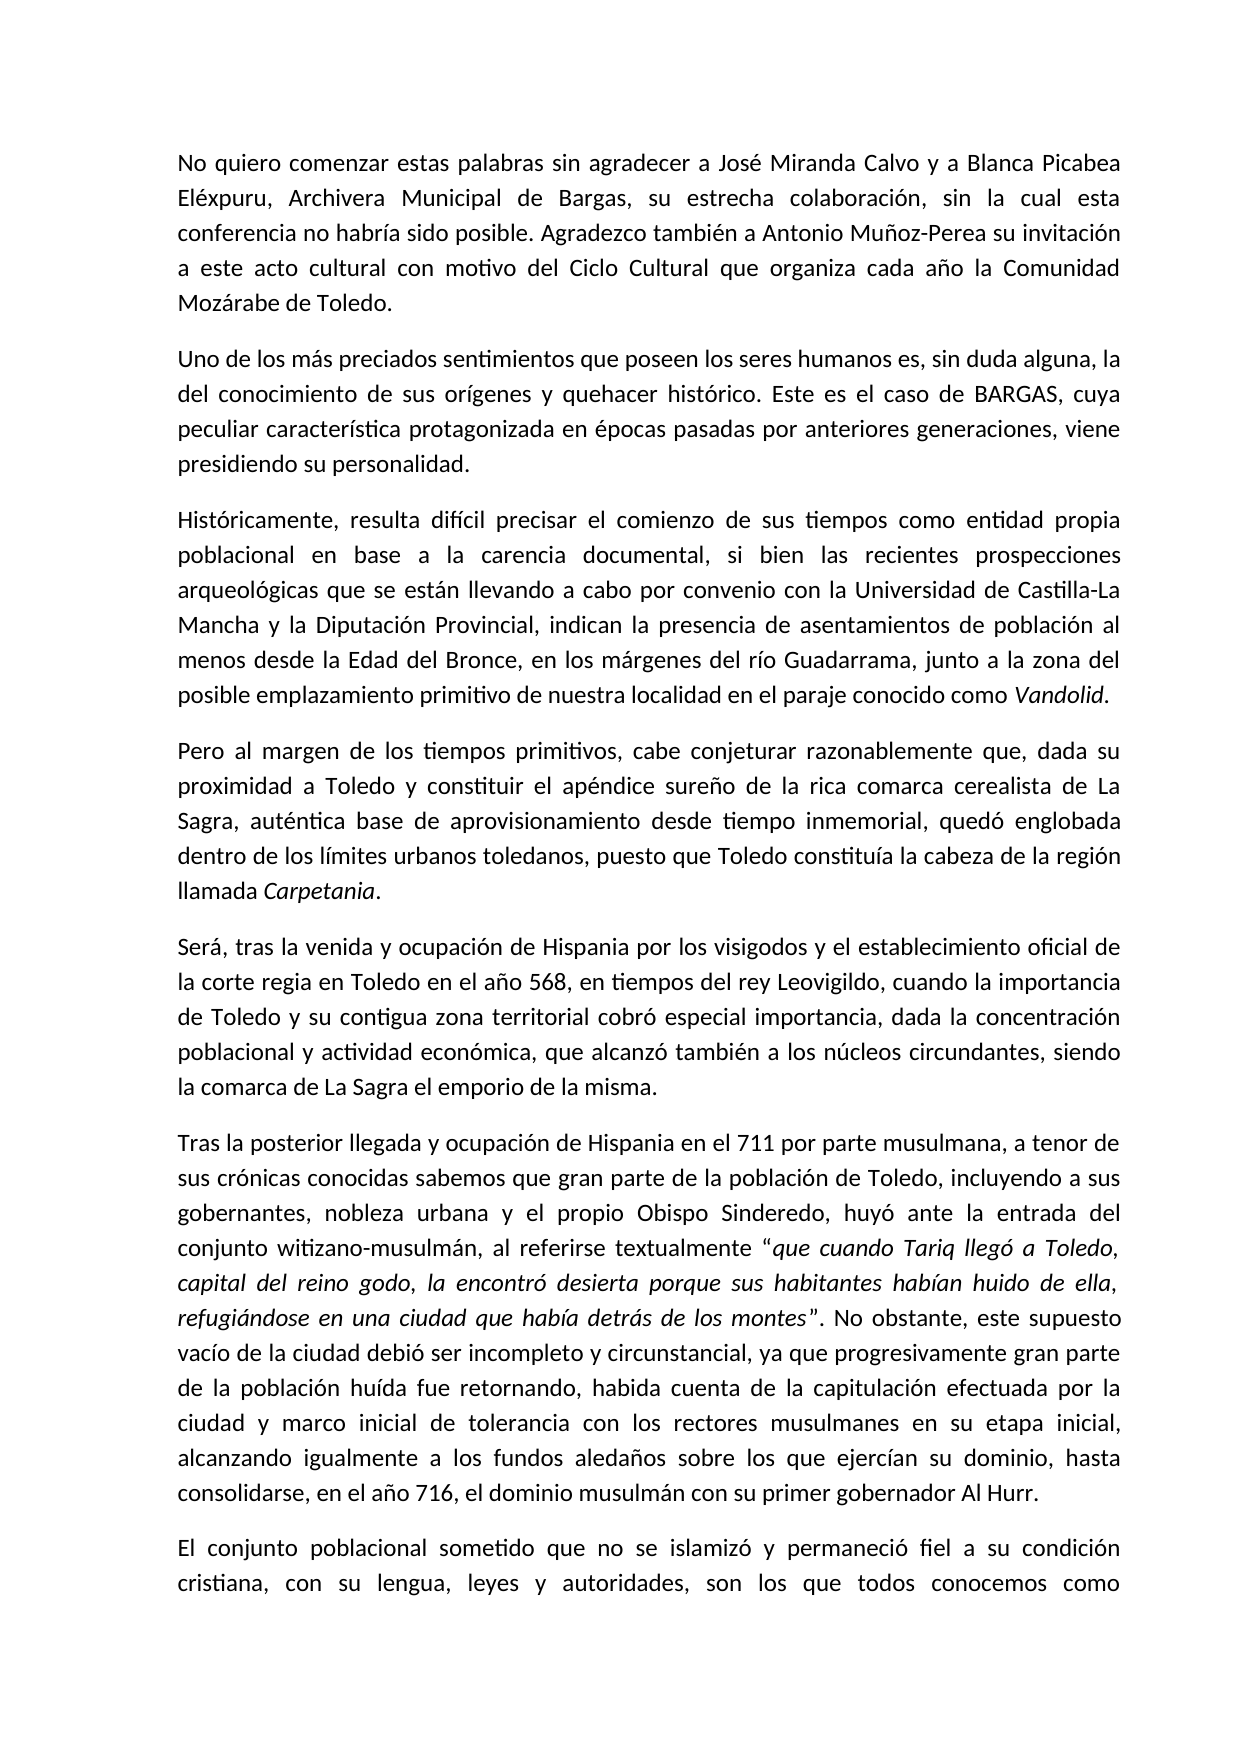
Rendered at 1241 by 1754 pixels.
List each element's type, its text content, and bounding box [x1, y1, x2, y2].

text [177, 1533, 1122, 1598]
text Tras la posterior llegada y ocupación de Hispania en el 711 por parte musulmana, a tenor de sus crónicas conocidas sabemos que gran parte de la población de Toledo, incluyendo a sus gobernantes, nobleza urbana y el propio Obispo Sinderedo, huyó ante la entrada del conjunto witizano-musulmán, al referirse textualmente “que cuando Tariq llegó a Toledo, capital del reino godo, la encontró desierta porque sus habitantes habían huido de ella, refugiándose en una ciudad que había detrás de los montes”. No obstante, este supuesto vacío de la ciudad debió ser incompleto y circunstancial, ya que progresivamente gran parte de la población huída fue retornando, habida cuenta de la capitulación efectuada por la ciudad y marco inicial de tolerancia con los rectores musulmanes en su etapa inicial, alcanzando igualmente a los fundos aledaños sobre los que ejercían su dominio, hasta consolidarse, en el año 716, el dominio musulmán con su primer gobernador Al Hurr. [177, 1127, 1122, 1507]
text Será, tras la venida y ocupación de Hispania por los visigodos y el establecimiento oficial de la corte regia en Toledo en el año 568, en tiempos del rey Leovigildo, cuando la importancia de Toledo y su contigua zona territorial cobró especial importancia, dada la concentración poblacional y actividad económica, que alcanzó también a los núcleos circundantes, siendo la comarca de La Sagra el emporio de la misma. [177, 931, 1122, 1101]
text Históricamente, resulta difícil precisar el comienzo de sus tiempos como entidad propia poblacional en base a la carencia documental, si bien las recientes prospecciones arqueológicas que se están llevando a cabo por convenio con la Universidad de Castilla-La Mancha y la Diputación Provincial, indican la presencia de asentamientos de población al menos desde la Edad del Bronce, en los márgenes del río Guadarrama, junto a la zona del posible emplazamiento primitivo de nuestra localidad en el paraje conocido como Vandolid. [177, 504, 1122, 710]
text Pero al margen de los tiempos primitivos, cabe conjeturar razonablemente que, dada su proximidad a Toledo y constituir el apéndice sureño de la rica comarca cerealista de La Sagra, auténtica base de aprovisionamiento desde tiempo inmemorial, quedó englobada dentro de los límites urbanos toledanos, puesto que Toledo constituía la cabeza de la región llamada Carpetania. [177, 735, 1122, 906]
text Uno de los más preciados sentimientos que poseen los seres humanos es, sin duda alguna, la del conocimiento de sus orígenes y quehacer histórico. Este es el caso de BARGAS, cuya peculiar característica protagonizada en épocas pasadas por anteriores generaciones, viene presidiendo su personalidad. [177, 343, 1122, 479]
text No quiero comenzar estas palabras sin agradecer a José Miranda Calvo y a Blanca Picabea Eléxpuru, Archivera Municipal de Bargas, su estrecha colaboración, sin la cual esta conferencia no habría sido posible. Agradezco también a Antonio Muñoz-Perea su invitación a este acto cultural con motivo del Ciclo Cultural que organiza cada año la Comunidad Mozárabe de Toledo. [177, 148, 1122, 318]
